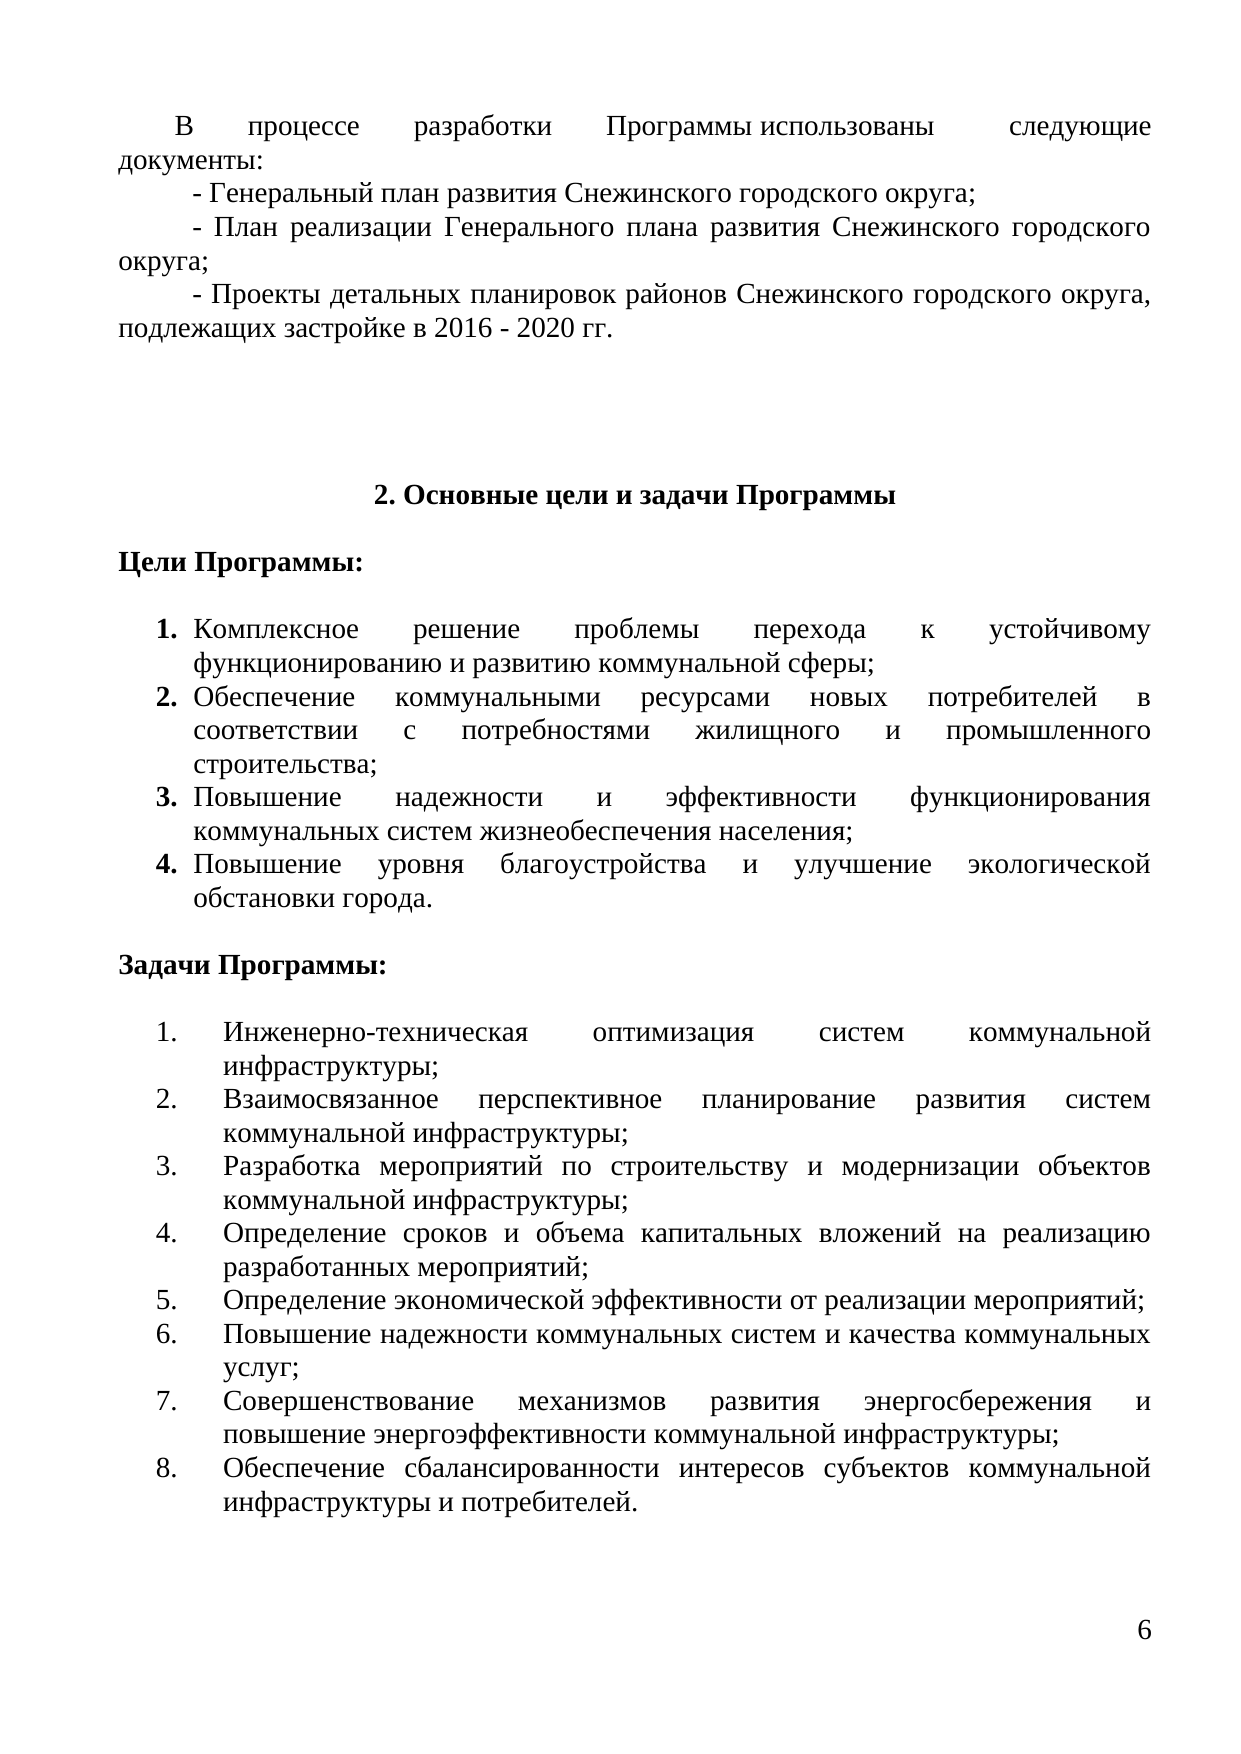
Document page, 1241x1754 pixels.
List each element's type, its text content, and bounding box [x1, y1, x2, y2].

text 2. Основные цели и задачи Программы [118, 477, 1152, 511]
list Комплексное решение проблемы перехода к устойчивому функционированию и развитию коммунальной сферы; [156, 612, 1152, 679]
list Повышение надежности коммунальных систем и качества коммунальных услуг; [156, 1316, 1152, 1383]
list Обеспечение коммунальными ресурсами новых потребителей в соответствии с потребностями жилищного и промышленного строительства; [156, 679, 1152, 779]
list Определение экономической эффективности от реализации мероприятий; [156, 1282, 1152, 1316]
text - Проекты детальных планировок районов Снежинского городского округа, подлежащих застройке в 2016 - 2020 гг. [118, 276, 1152, 343]
list Разработка мероприятий по строительству и модернизации объектов коммунальной инфраструктуры; [156, 1148, 1152, 1215]
list Совершенствование механизмов развития энергосбережения и повышение энергоэффективности коммунальной инфраструктуры; [156, 1383, 1152, 1450]
list Взаимосвязанное перспективное планирование развития систем коммунальной инфраструктуры; [156, 1081, 1152, 1148]
list Обеспечение сбалансированности интересов субъектов коммунальной инфраструктуры и потребителей. [156, 1450, 1152, 1517]
text В процессе разработки Программы использованы следующие документы: [118, 108, 1152, 176]
text Цели Программы: [118, 544, 1152, 578]
list Повышение надежности и эффективности функционирования коммунальных систем жизнеобеспечения населения; [156, 779, 1152, 846]
text - Генеральный план развития Снежинского городского округа; [118, 176, 1152, 209]
list Определение сроков и объема капитальных вложений на реализацию разработанных мероприятий; [156, 1215, 1152, 1282]
list Инженерно-техническая оптимизация систем коммунальной инфраструктуры; [156, 1014, 1152, 1081]
list Повышение уровня благоустройства и улучшение экологической обстановки города. [156, 846, 1152, 913]
text Задачи Программы: [118, 947, 1152, 981]
text - План реализации Генерального плана развития Снежинского городского округа; [118, 209, 1152, 276]
